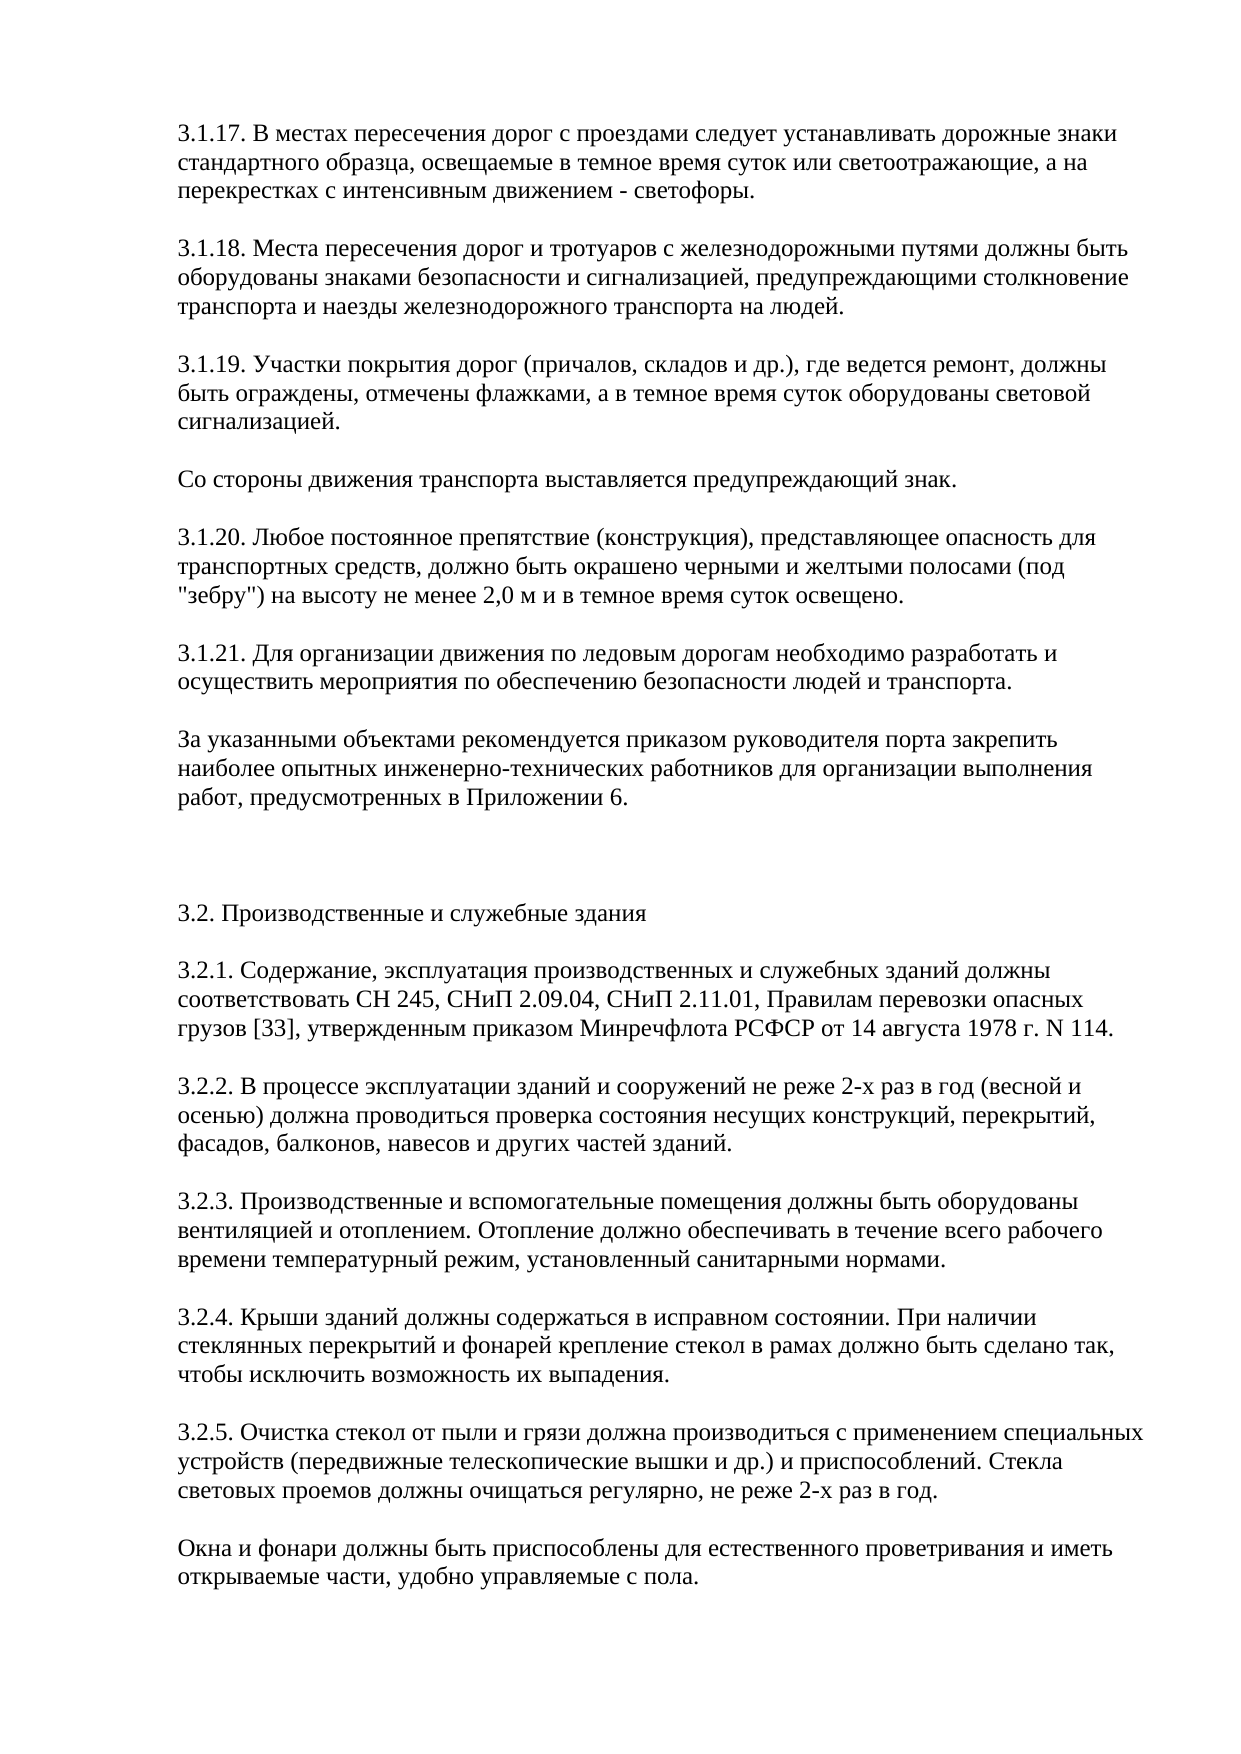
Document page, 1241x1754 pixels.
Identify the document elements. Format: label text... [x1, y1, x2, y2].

text Окна и фонари должны быть приспособлены для естественного проветривания и иметь открываемые части, удобно управляемые с пола. [177, 1533, 1152, 1590]
text Со стороны движения транспорта выставляется предупреждающий знак. [177, 464, 1152, 493]
text 3.2.4. Крыши зданий должны содержаться в исправном состоянии. При наличии стеклянных перекрытий и фонарей крепление стекол в рамах должно быть сделано так, чтобы исключить возможность их выпадения. [177, 1302, 1152, 1388]
text 3.2.2. В процессе эксплуатации зданий и сооружений не реже 2-х раз в год (весной и осенью) должна проводиться проверка состояния несущих конструкций, перекрытий, фасадов, балконов, навесов и других частей зданий. [177, 1071, 1152, 1157]
text За указанными объектами рекомендуется приказом руководителя порта закрепить наиболее опытных инженерно-технических работников для организации выполнения работ, предусмотренных в Приложении 6. [177, 724, 1152, 811]
text 3.1.21. Для организации движения по ледовым дорогам необходимо разработать и осуществить мероприятия по обеспечению безопасности людей и транспорта. [177, 638, 1152, 695]
text 3.1.19. Участки покрытия дорог (причалов, складов и др.), где ведется ремонт, должны быть ограждены, отмечены флажками, а в темное время суток оборудованы световой сигнализацией. [177, 349, 1152, 435]
text 3.2.5. Очистка стекол от пыли и грязи должна производиться с применением специальных устройств (передвижные телескопические вышки и др.) и приспособлений. Стекла световых проемов должны очищаться регулярно, не реже 2-х раз в год. [177, 1417, 1152, 1503]
text 3.1.20. Любое постоянное препятствие (конструкция), представляющее опасность для транспортных средств, должно быть окрашено черными и желтыми полосами (под "зебру") на высоту не менее 2,0 м и в темное время суток освещено. [177, 522, 1152, 608]
text 3.2.3. Производственные и вспомогательные помещения должны быть оборудованы вентиляцией и отоплением. Отопление должно обеспечивать в течение всего рабочего времени температурный режим, установленный санитарными нормами. [177, 1186, 1152, 1273]
text 3.1.17. В местах пересечения дорог с проездами следует устанавливать дорожные знаки стандартного образца, освещаемые в темное время суток или светоотражающие, а на перекрестках с интенсивным движением - светофоры. [177, 118, 1152, 204]
text 3.2.1. Содержание, эксплуатация производственных и служебных зданий должны соответствовать СН 245, СНиП 2.09.04, СНиП 2.11.01, Правилам перевозки опасных грузов [33], утвержденным приказом Минречфлота РСФСР от 14 августа 1978 г. N 114. [177, 956, 1152, 1042]
text 3.2. Производственные и служебные здания [177, 898, 1152, 926]
text 3.1.18. Места пересечения дорог и тротуаров с железнодорожными путями должны быть оборудованы знаками безопасности и сигнализацией, предупреждающими столкновение транспорта и наезды железнодорожного транспорта на людей. [177, 233, 1152, 320]
